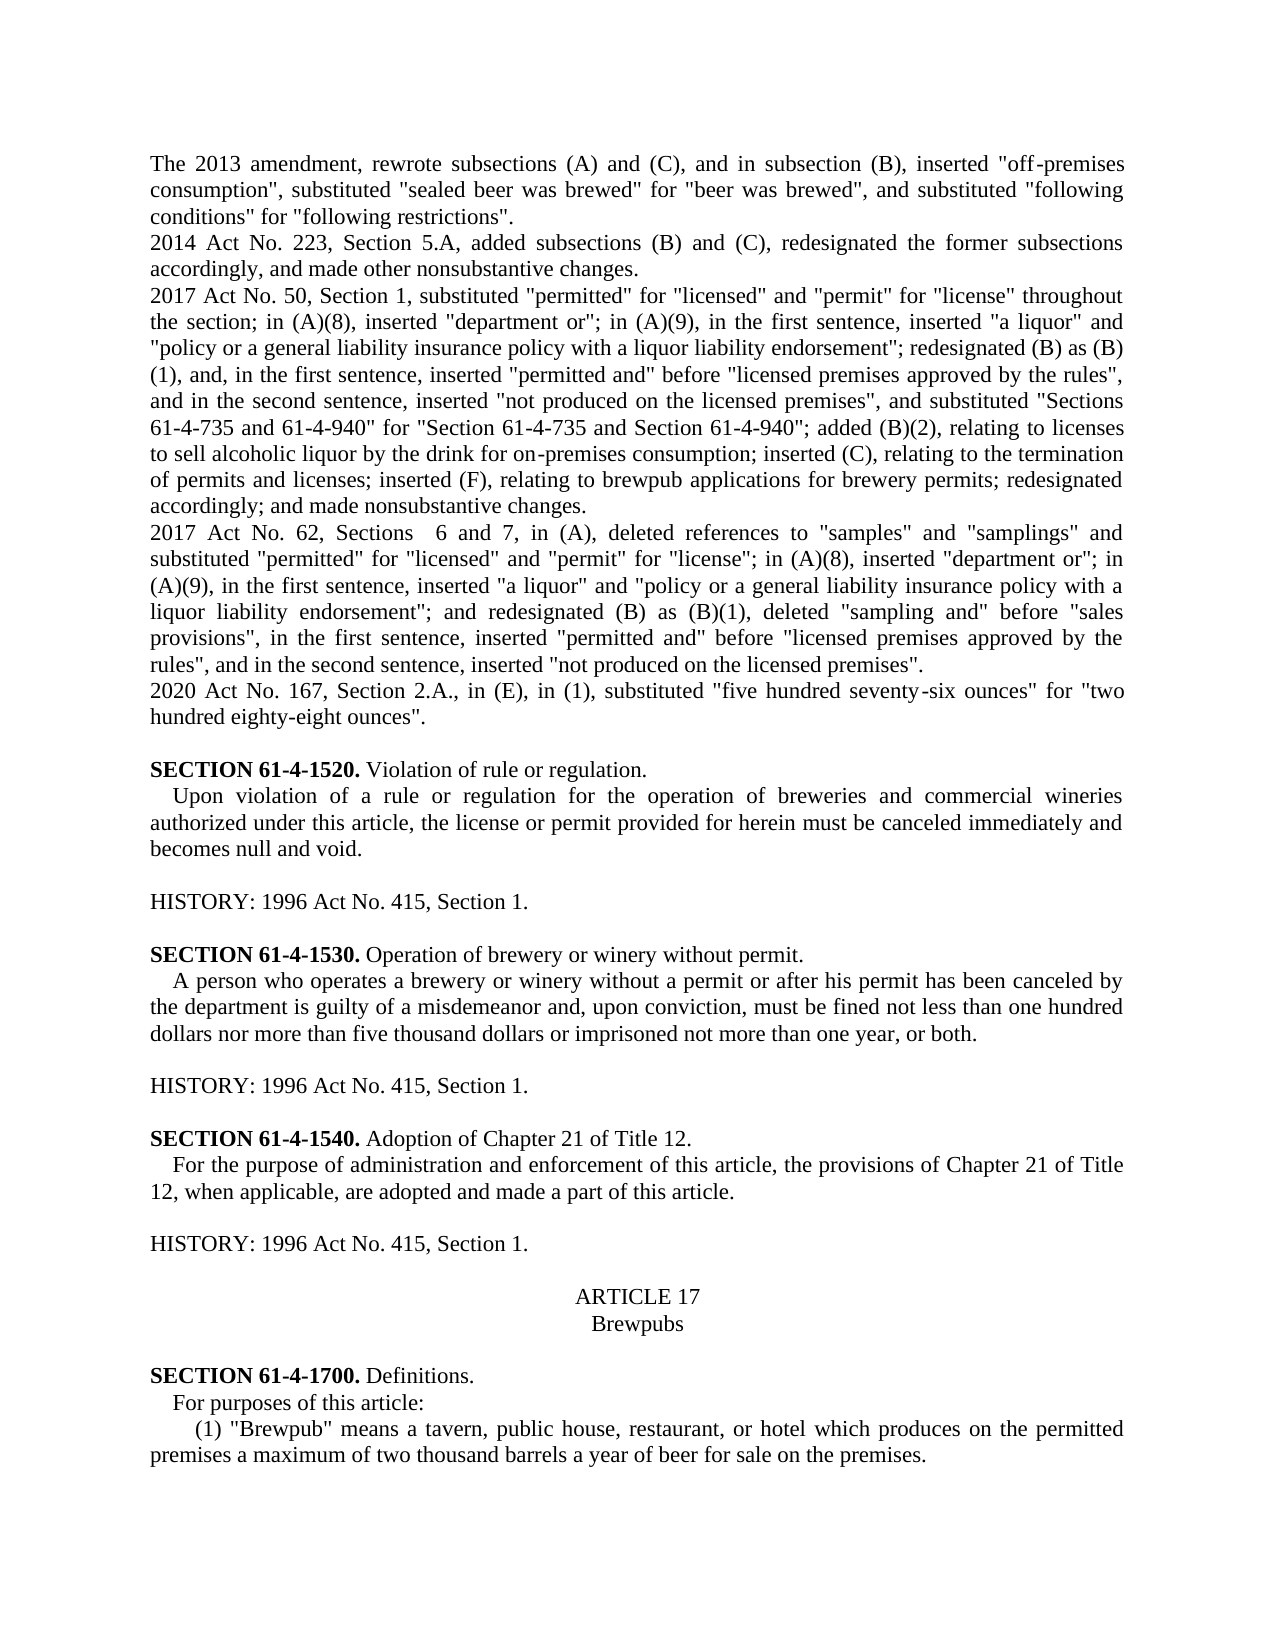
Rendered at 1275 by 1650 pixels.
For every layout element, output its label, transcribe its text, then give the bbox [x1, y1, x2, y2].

text ARTICLE 17 [150, 1283, 1125, 1309]
text HISTORY: 1996 Act No. 415, Section 1. [150, 1072, 1125, 1099]
text SECTION 61-4-1520. Violation of rule or regulation. [150, 756, 1125, 782]
text Brewpubs [150, 1309, 1125, 1336]
text SECTION 61-4-1540. Adoption of Chapter 21 of Title 12. [150, 1125, 1125, 1151]
text (1) "Brewpub" means a tavern, public house, restaurant, or hotel which produces on the permitted premises a maximum of two thousand barrels a year of beer for sale on the premises. [150, 1415, 1125, 1468]
text 2020 Act No. 167, Section 2.A., in (E), in (1), substituted "five hundred seventy-six ounces" for "two hundred eighty-eight ounces". [150, 677, 1125, 730]
text SECTION 61-4-1700. Definitions. [150, 1362, 1125, 1389]
text HISTORY: 1996 Act No. 415, Section 1. [150, 1231, 1125, 1257]
text 2017 Act No. 50, Section 1, substituted "permitted" for "licensed" and "permit" for "license" throughout the section; in (A)(8), inserted "department or"; in (A)(9), in the first sentence, inserted "a liquor" and "policy or a general liability insurance policy with a liquor liability endorsement"; redesignated (B) as (B)(1), and, in the first sentence, inserted "permitted and" before "licensed premises approved by the rules", and in the second sentence, inserted "not produced on the licensed premises", and substituted "Sections 61-4-735 and 61-4-940" for "Section 61-4-735 and Section 61-4-940"; added (B)(2), relating to licenses to sell alcoholic liquor by the drink for on-premises consumption; inserted (C), relating to the termination of permits and licenses; inserted (F), relating to brewpub applications for brewery permits; redesignated accordingly; and made nonsubstantive changes. [150, 282, 1125, 519]
text For purposes of this article: [150, 1389, 1125, 1415]
text For the purpose of administration and enforcement of this article, the provisions of Chapter 21 of Title 12, when applicable, are adopted and made a part of this article. [150, 1151, 1125, 1204]
text HISTORY: 1996 Act No. 415, Section 1. [150, 888, 1125, 914]
text The 2013 amendment, rewrote subsections (A) and (C), and in subsection (B), inserted "off-premises consumption", substituted "sealed beer was brewed" for "beer was brewed", and substituted "following conditions" for "following restrictions". [150, 150, 1125, 229]
text Upon violation of a rule or regulation for the operation of breweries and commercial wineries authorized under this article, the license or permit provided for herein must be canceled immediately and becomes null and void. [150, 782, 1125, 862]
text 2014 Act No. 223, Section 5.A, added subsections (B) and (C), redesignated the former subsections accordingly, and made other nonsubstantive changes. [150, 229, 1125, 282]
text 2017 Act No. 62, Sections 6 and 7, in (A), deleted references to "samples" and "samplings" and substituted "permitted" for "licensed" and "permit" for "license"; in (A)(8), inserted "department or"; in (A)(9), in the first sentence, inserted "a liquor" and "policy or a general liability insurance policy with a liquor liability endorsement"; and redesignated (B) as (B)(1), deleted "sampling and" before "sales provisions", in the first sentence, inserted "permitted and" before "licensed premises approved by the rules", and in the second sentence, inserted "not produced on the licensed premises". [150, 519, 1125, 677]
text A person who operates a brewery or winery without a permit or after his permit has been canceled by the department is guilty of a misdemeanor and, upon conviction, must be fined not less than one hundred dollars nor more than five thousand dollars or imprisoned not more than one year, or both. [150, 967, 1125, 1046]
text SECTION 61-4-1530. Operation of brewery or winery without permit. [150, 941, 1125, 967]
